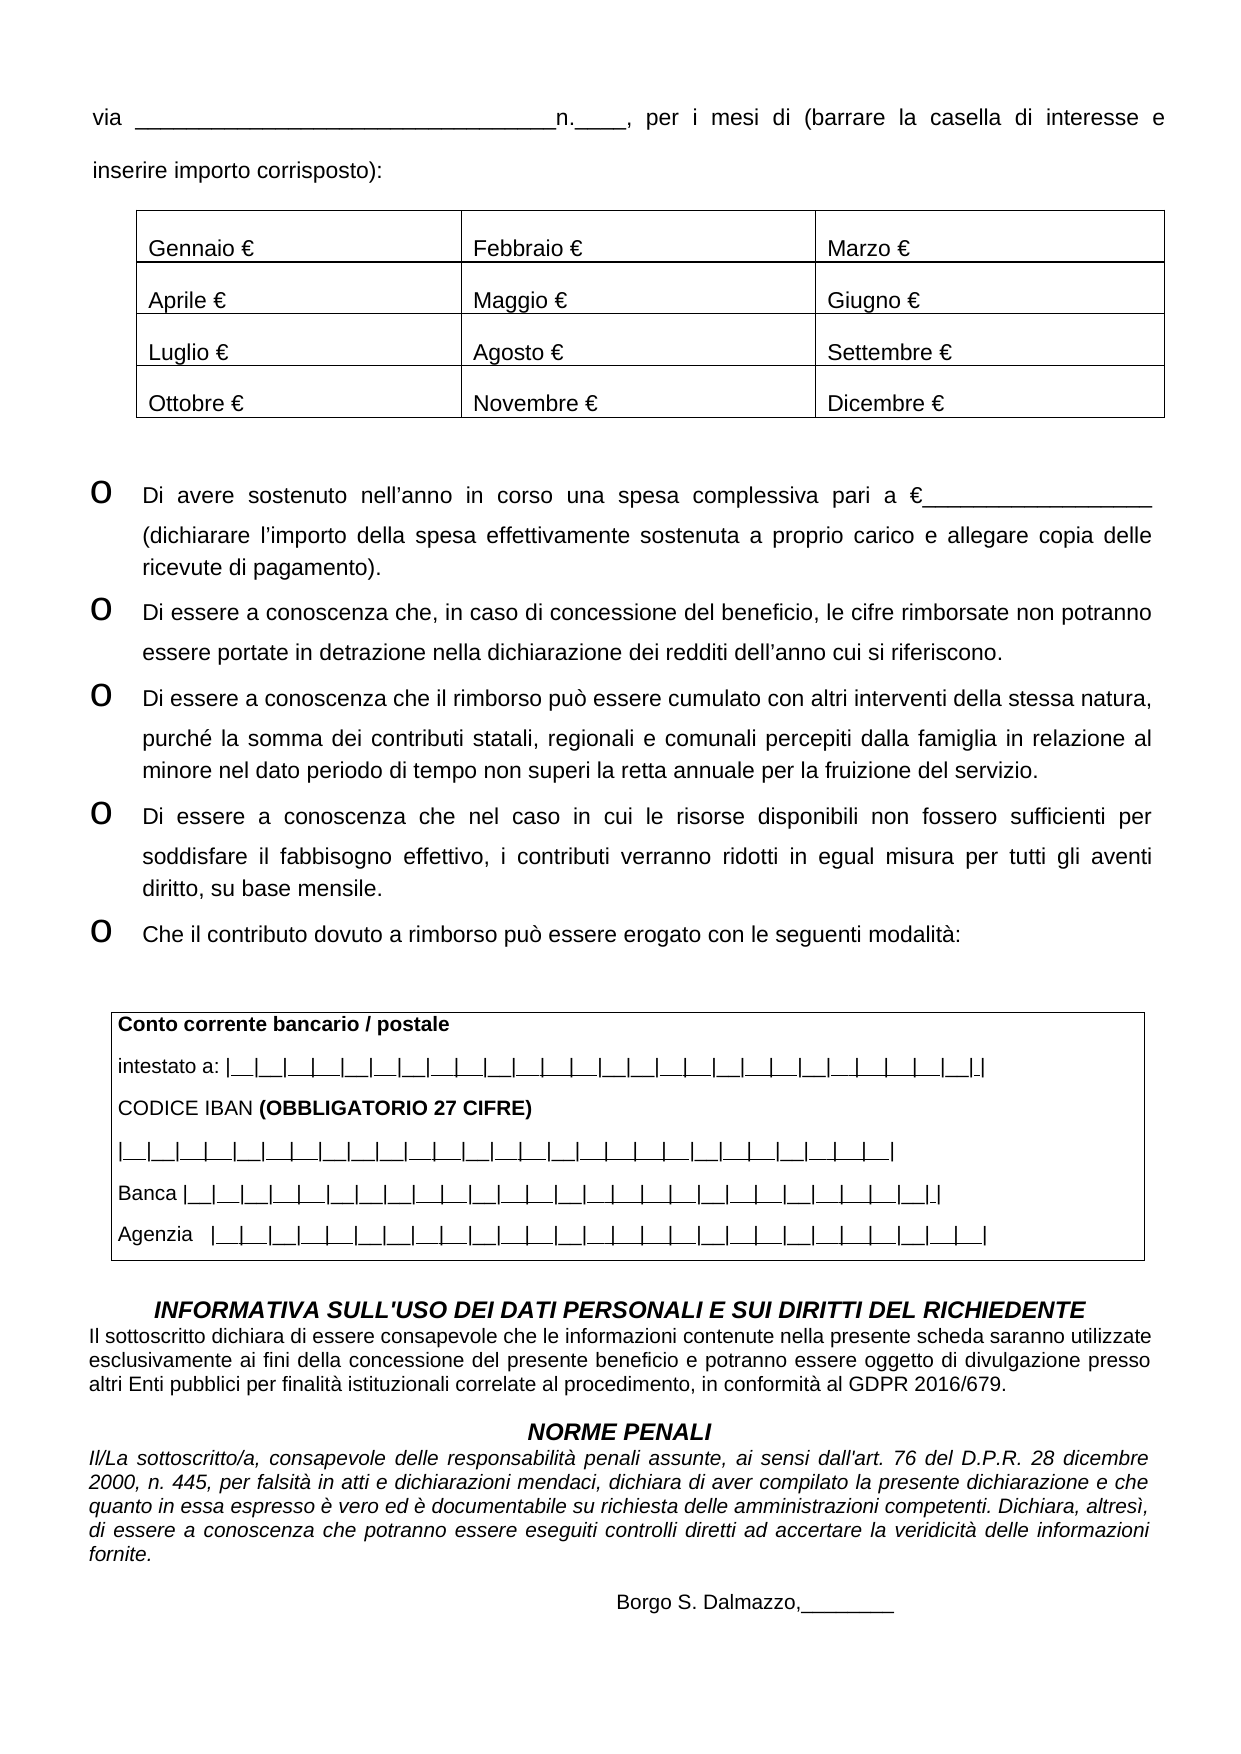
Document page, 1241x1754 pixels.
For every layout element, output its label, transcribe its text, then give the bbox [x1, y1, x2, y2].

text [92, 104, 1165, 183]
table_header Gennaio € [137, 211, 461, 261]
text Il/La sottoscritto/a, consapevole delle responsabilità penali assunte, ai sensi dall'art. 76 del D.P.R. 28 dicembre 2000, n. 445, per falsità in atti e dichiarazioni mendaci, dichiara di aver compilato la presente dichiarazione e che quanto in essa espresso è vero ed è documentabile su richiesta delle amministrazioni competenti. Dichiara, altresì, di essere a conoscenza che potranno essere eseguiti controlli diretti ad accertare la veridicità delle informazioni fornite. [89, 1446, 1153, 1566]
table_cell Novembre € [462, 366, 815, 417]
text Borgo S. Dalmazzo,________ [616, 1589, 1165, 1613]
table_cell Agosto € [462, 314, 815, 365]
table_cell Luglio € [137, 314, 461, 365]
text Il sottoscritto dichiara di essere consapevole che le informazioni contenute nella presente scheda saranno utilizzate esclusivamente ai fini della concessione del presente beneficio e potranno essere oggetto di divulgazione presso altri Enti pubblici per finalità istituzionali correlate al procedimento, in conformità al GDPR 2016/679. [89, 1324, 1153, 1396]
table_cell Ottobre € [137, 366, 461, 417]
text INFORMATIVA SULL'USO DEI DATI PERSONALI E SUI DIRITTI DEL RICHIEDENTE [154, 1296, 1165, 1323]
list Che il contributo dovuto a rimborso può essere erogato con le seguenti modalità: [89, 908, 1153, 955]
table_header Marzo € [816, 211, 1164, 261]
text NORME PENALI [226, 1418, 1014, 1446]
table_cell Dicembre € [816, 366, 1164, 417]
table_cell Giugno € [816, 263, 1164, 313]
list Di avere sostenuto nell’anno in corso una spesa complessiva pari a €__________________ (dichiarare l’importo della spesa effettivamente sostenuta a proprio carico e allegare copia delle ricevute di pagamento). [89, 469, 1153, 580]
list Di essere a conoscenza che, in caso di concessione del beneficio, le cifre rimborsate non potranno essere portate in detrazione nella dichiarazione dei redditi dell’anno cui si riferiscono. [89, 586, 1153, 665]
table_cell Settembre € [816, 314, 1164, 365]
table_header Febbraio € [462, 211, 815, 261]
table_cell Maggio € [462, 263, 815, 313]
table_cell Aprile € [137, 263, 461, 313]
list Di essere a conoscenza che il rimborso può essere cumulato con altri interventi della stessa natura, purché la somma dei contributi statali, regionali e comunali percepiti dalla famiglia in relazione al minore nel dato periodo di tempo non superi la retta annuale per la fruizione del servizio. [89, 672, 1153, 783]
list Di essere a conoscenza che nel caso in cui le risorse disponibili non fossero sufficienti per soddisfare il fabbisogno effettivo, i contributi verranno ridotti in egual misura per tutti gli aventi diritto, su base mensile. [89, 790, 1153, 902]
